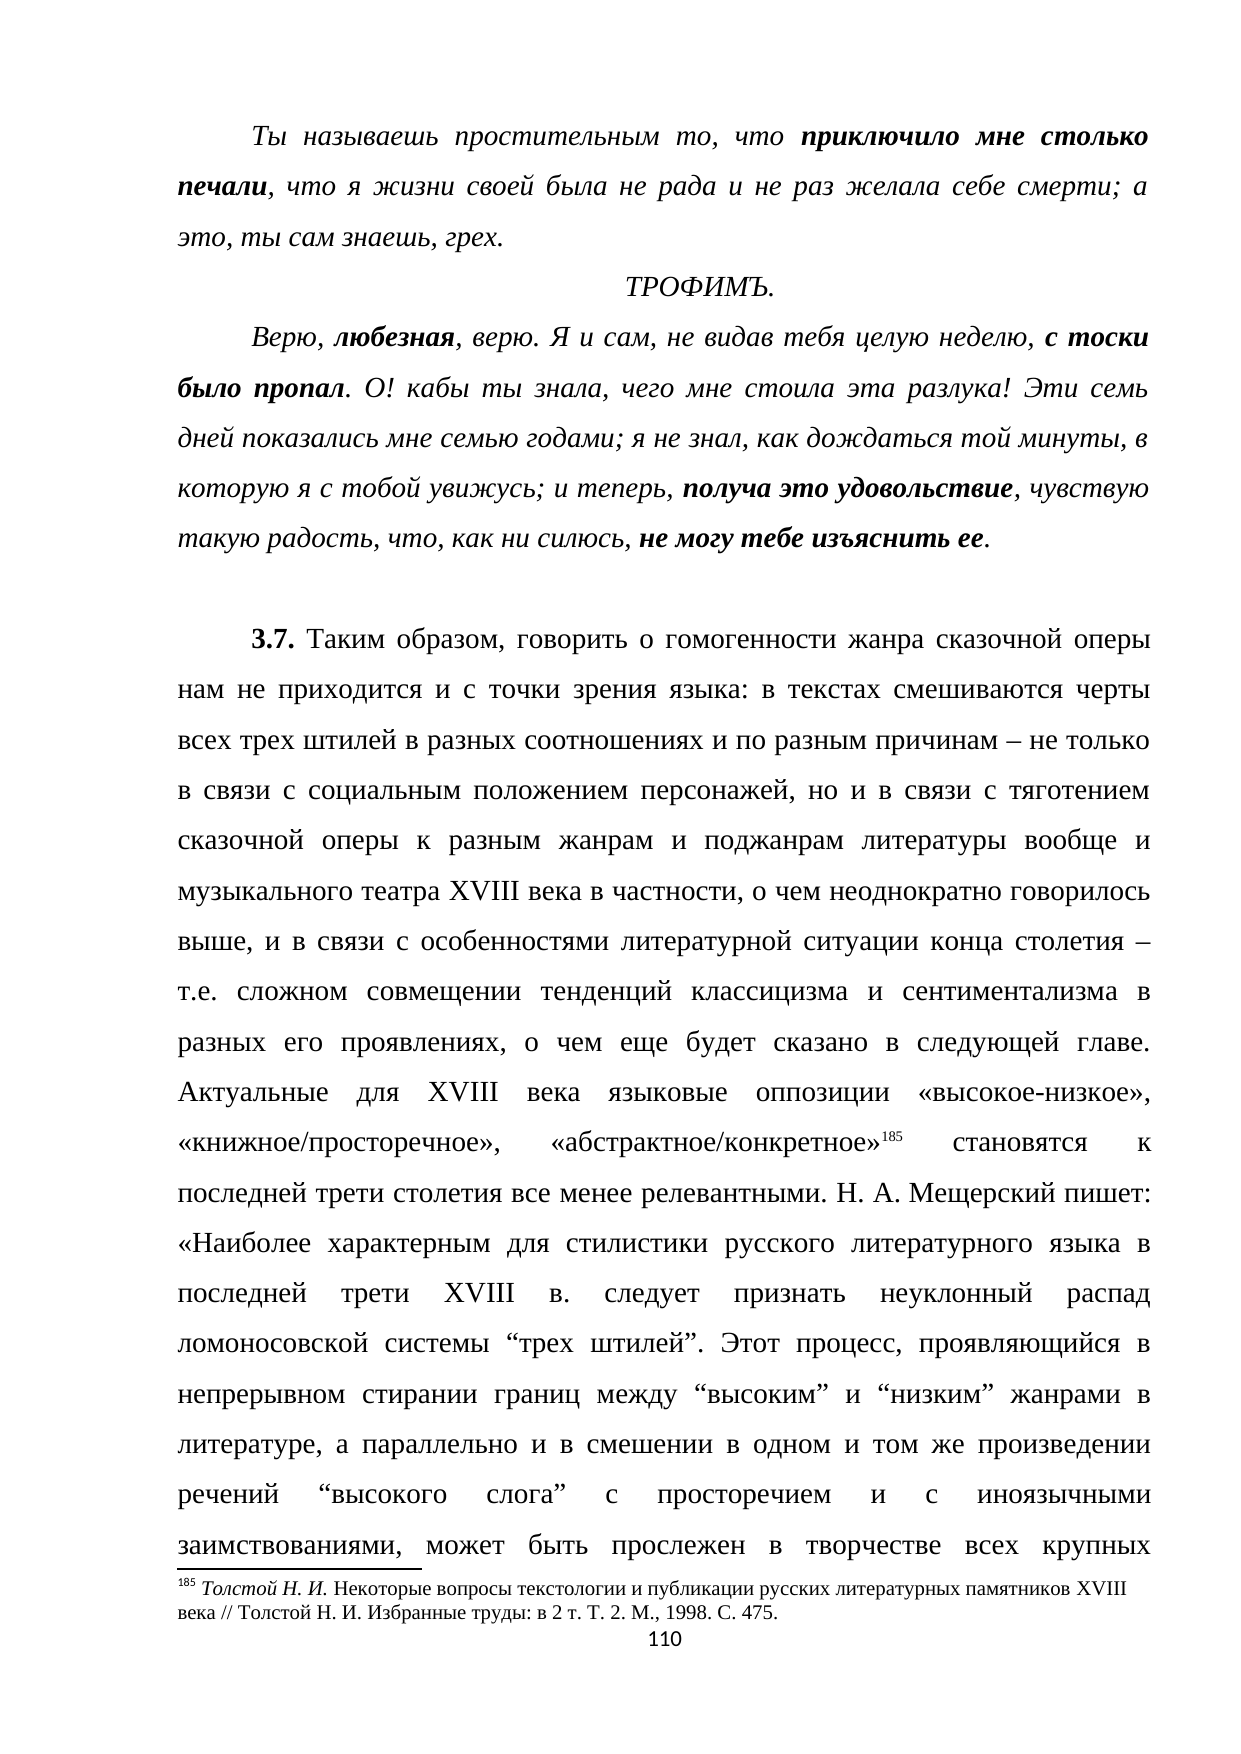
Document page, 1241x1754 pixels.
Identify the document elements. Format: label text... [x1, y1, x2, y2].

text ТРОФИМЪ. [177, 269, 1152, 303]
text Ты называешь простительным то, что приключило мне столько печали, что я жизни своей была не рада и не раз желала себе смерти; а это, ты сам знаешь, грех. [177, 118, 1152, 252]
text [177, 621, 1152, 1560]
text Верю, любезная, верю. Я и сам, не видав тебя целую неделю, с тоски было пропал. О! кабы ты знала, чего мне стоила эта разлука! Эти семь дней показались мне семью годами; я не знал, как дождаться той минуты, в которую я с тобой увижусь; и теперь, получа это удовольствие, чувствую такую радость, что, как ни силюсь, не могу тебе изъяснить ее. [177, 319, 1152, 554]
